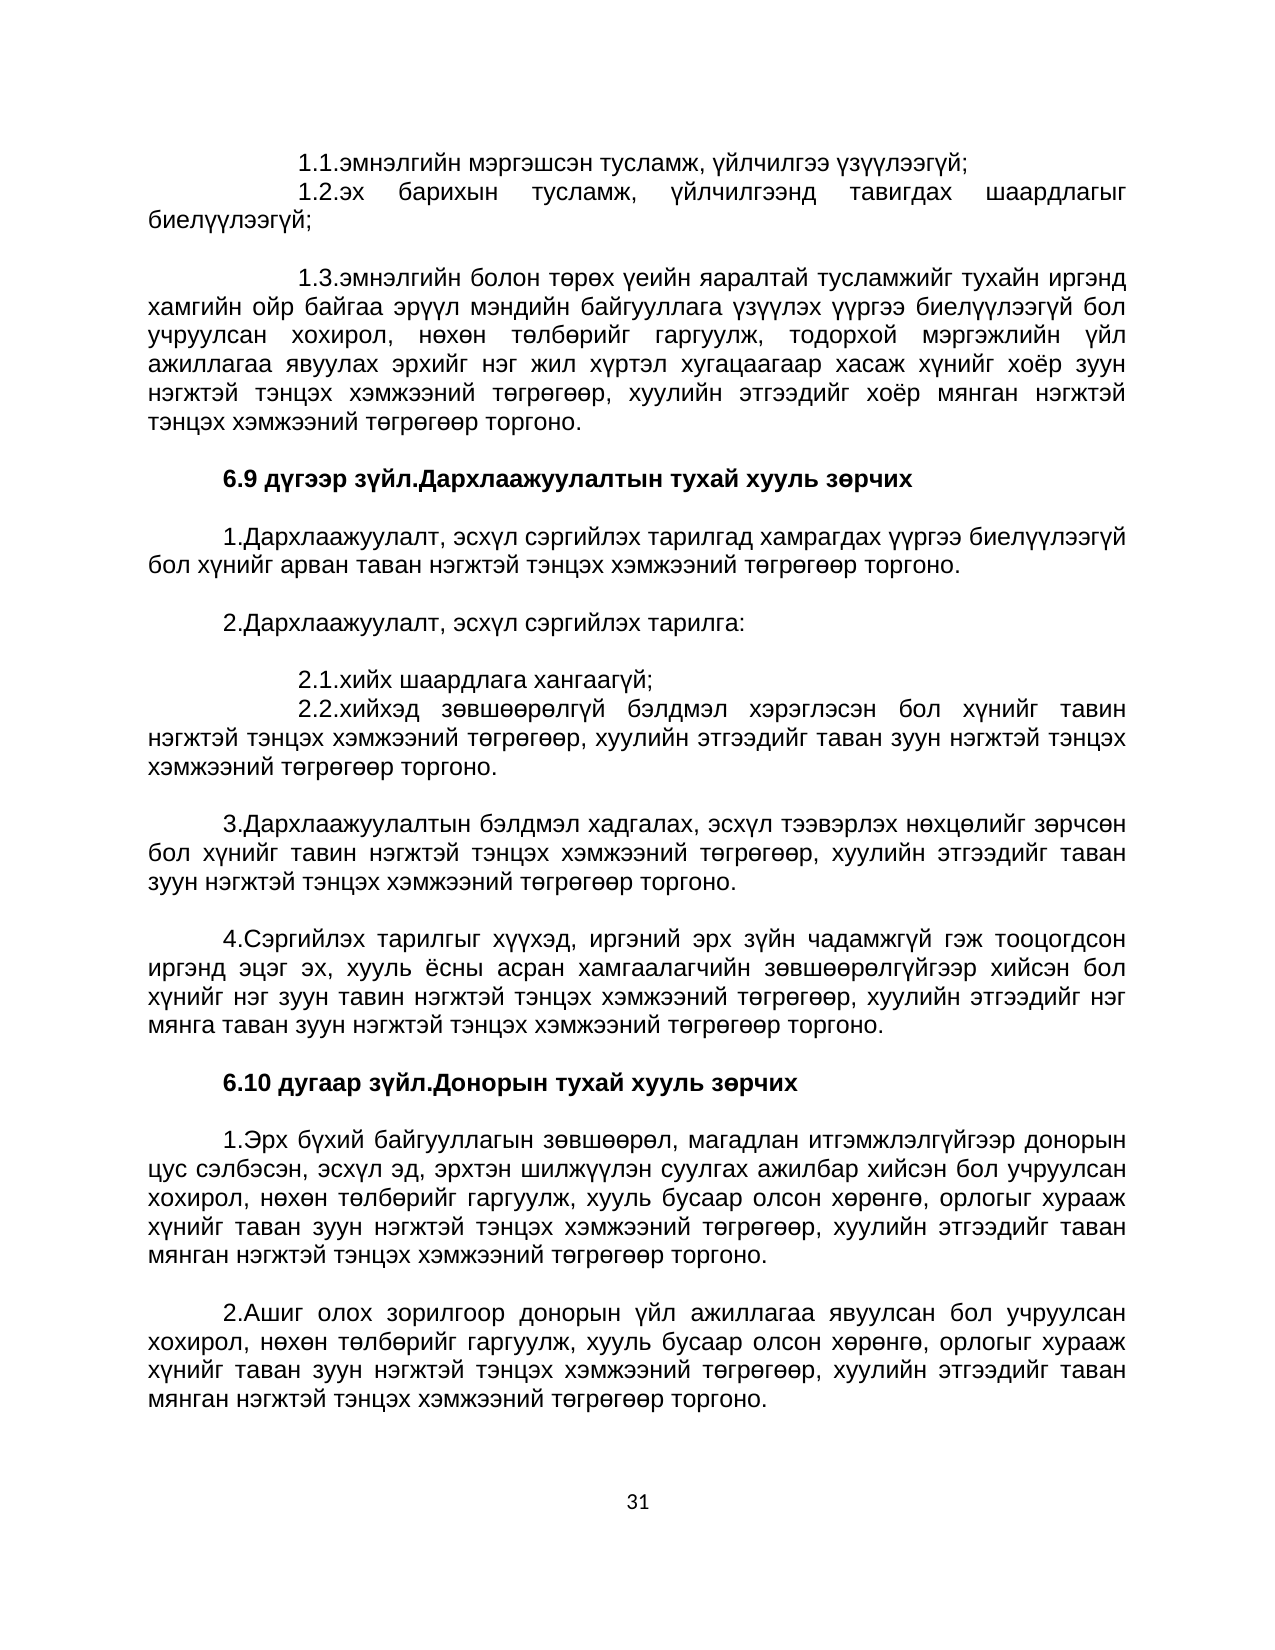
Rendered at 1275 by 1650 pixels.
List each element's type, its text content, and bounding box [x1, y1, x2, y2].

text 2.2.хийхэд зөвшөөрөлгүй бэлдмэл хэрэглэсэн бол хүнийг тавин нэгжтэй тэнцэх хэмжээний төгрөгөөр, хуулийн этгээдийг таван зуун нэгжтэй тэнцэх хэмжээний төгрөгөөр торгоно. [148, 694, 1127, 780]
text 2.Дархлаажуулалт, эсхүл сэргийлэх тарилга: [148, 608, 1127, 636]
text 1.Дархлаажуулалт, эсхүл сэргийлэх тарилгад хамрагдах үүргээ биелүүлээгүй бол хүнийг арван таван нэгжтэй тэнцэх хэмжээний төгрөгөөр торгоно. [148, 521, 1127, 579]
text 1.2.эх барихын тусламж, үйлчилгээнд тавигдах шаардлагыг биелүүлээгүй; [148, 176, 1127, 234]
text 6.9 дүгээр зүйл.Дархлаажуулалтын тухай хууль зөрчих [148, 464, 1127, 493]
text 1.3.эмнэлгийн болон төрөх үеийн яаралтай тусламжийг тухайн иргэнд хамгийн ойр байгаа эрүүл мэндийн байгууллага үзүүлэх үүргээ биелүүлээгүй бол учруулсан хохирол, нөхөн төлбөрийг гаргуулж, тодорхой мэргэжлийн үйл ажиллагаа явуулах эрхийг нэг жил хүртэл хугацаагаар хасаж хүнийг хоёр зуун нэгжтэй тэнцэх хэмжээний төгрөгөөр, хуулийн этгээдийг хоёр мянган нэгжтэй тэнцэх хэмжээний төгрөгөөр торгоно. [148, 263, 1127, 435]
text 2.1.хийх шаардлага хангаагүй; [148, 665, 1127, 694]
text 3.Дархлаажуулалтын бэлдмэл хадгалах, эсхүл тээвэрлэх нөхцөлийг зөрчсөн бол хүнийг тавин нэгжтэй тэнцэх хэмжээний төгрөгөөр, хуулийн этгээдийг таван зуун нэгжтэй тэнцэх хэмжээний төгрөгөөр торгоно. [148, 809, 1127, 895]
text 4.Сэргийлэх тарилгыг хүүхэд, иргэний эрх зүйн чадамжгүй гэж тооцогдсон иргэнд эцэг эх, хууль ёсны асран хамгаалагчийн зөвшөөрөлгүйгээр хийсэн бол хүнийг нэг зуун тавин нэгжтэй тэнцэх хэмжээний төгрөгөөр, хуулийн этгээдийг нэг мянга таван зуун нэгжтэй тэнцэх хэмжээний төгрөгөөр торгоно. [148, 924, 1127, 1039]
text 1.Эрх бүхий байгууллагын зөвшөөрөл, магадлан итгэмжлэлгүйгээр донорын цус сэлбэсэн, эсхүл эд, эрхтэн шилжүүлэн суулгах ажилбар хийсэн бол учруулсан хохирол, нөхөн төлбөрийг гаргуулж, хууль бусаар олсон хөрөнгө, орлогыг хурааж хүнийг таван зуун нэгжтэй тэнцэх хэмжээний төгрөгөөр, хуулийн этгээдийг таван мянган нэгжтэй тэнцэх хэмжээний төгрөгөөр торгоно. [148, 1125, 1127, 1269]
text 2.Ашиг олох зорилгоор донорын үйл ажиллагаа явуулсан бол учруулсан хохирол, нөхөн төлбөрийг гаргуулж, хууль бусаар олсон хөрөнгө, орлогыг хурааж хүнийг таван зуун нэгжтэй тэнцэх хэмжээний төгрөгөөр, хуулийн этгээдийг таван мянган нэгжтэй тэнцэх хэмжээний төгрөгөөр торгоно. [148, 1298, 1127, 1413]
text 6.10 дугаар зүйл.Донорын тухай хууль зөрчих [148, 1068, 1127, 1096]
text 1.1.эмнэлгийн мэргэшсэн тусламж, үйлчилгээ үзүүлээгүй; [148, 148, 1127, 176]
